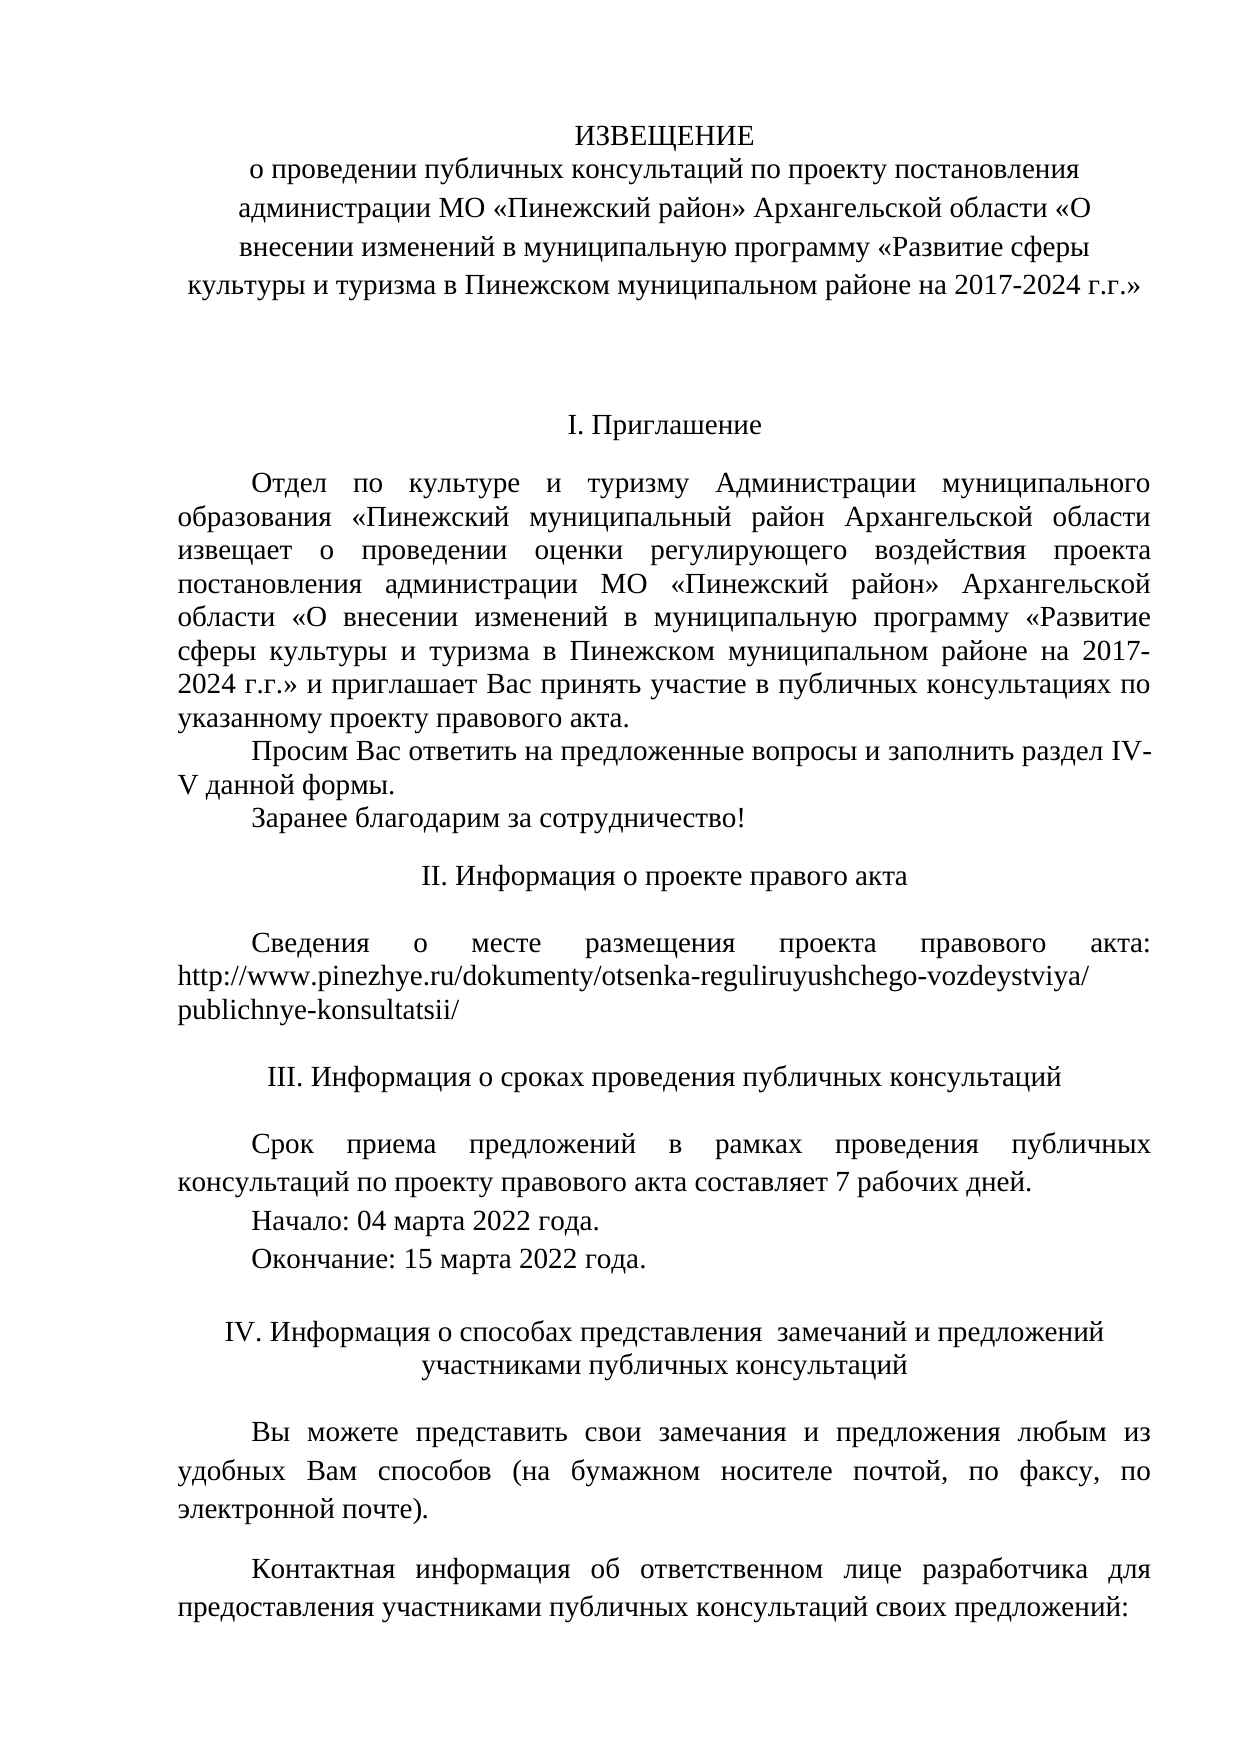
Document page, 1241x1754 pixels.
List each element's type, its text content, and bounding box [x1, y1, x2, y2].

text ИЗВЕЩЕНИЕ [177, 118, 1152, 152]
text Контактная информация об ответственном лице разработчика для предоставления участниками публичных консультаций своих предложений: [177, 1551, 1152, 1623]
text Вы можете представить свои замечания и предложения любым из удобных Вам способов (на бумажном носителе почтой, по факсу, по электронной почте). [177, 1414, 1152, 1525]
text Срок приема предложений в рамках проведения публичных консультаций по проекту правового акта составляет 7 рабочих дней. [177, 1126, 1152, 1198]
text Сведения о месте размещения проекта правового акта: http://www.pinezhye.ru/dokumenty/otsenka-reguliruyushchego-vozdeystviya/publichnye-konsultatsii/ [177, 925, 1152, 1025]
text I. Приглашение [177, 407, 1152, 441]
text IV. Информация о способах представления замечаний и предложений участниками публичных консультаций [177, 1314, 1152, 1381]
text о проведении публичных консультаций по проекту постановления администрации МО «Пинежский район» Архангельской области «О внесении изменений в муниципальную программу «Развитие сферы культуры и туризма в Пинежском муниципальном районе на 2017-2024 г.г.» [177, 152, 1152, 301]
text III. Информация о сроках проведения публичных консультаций [177, 1059, 1152, 1092]
text Просим Вас ответить на предложенные вопросы и заполнить раздел IV-V данной формы. [177, 733, 1152, 801]
text Начало: 04 марта 2022 года. [177, 1203, 1152, 1237]
text Окончание: 15 марта 2022 года. [177, 1242, 1152, 1275]
text II. Информация о проекте правого акта [177, 858, 1152, 891]
text Отдел по культуре и туризму Администрации муниципального образования «Пинежский муниципальный район Архангельской области извещает о проведении оценки регулирующего воздействия проекта постановления администрации МО «Пинежский район» Архангельской области «О внесении изменений в муниципальную программу «Развитие сферы культуры и туризма в Пинежском муниципальном районе на 2017-2024 г.г.» и приглашает Вас принять участие в публичных консультациях по указанному проекту правового акта. [177, 465, 1152, 733]
text Заранее благодарим за сотрудничество! [177, 801, 1152, 834]
